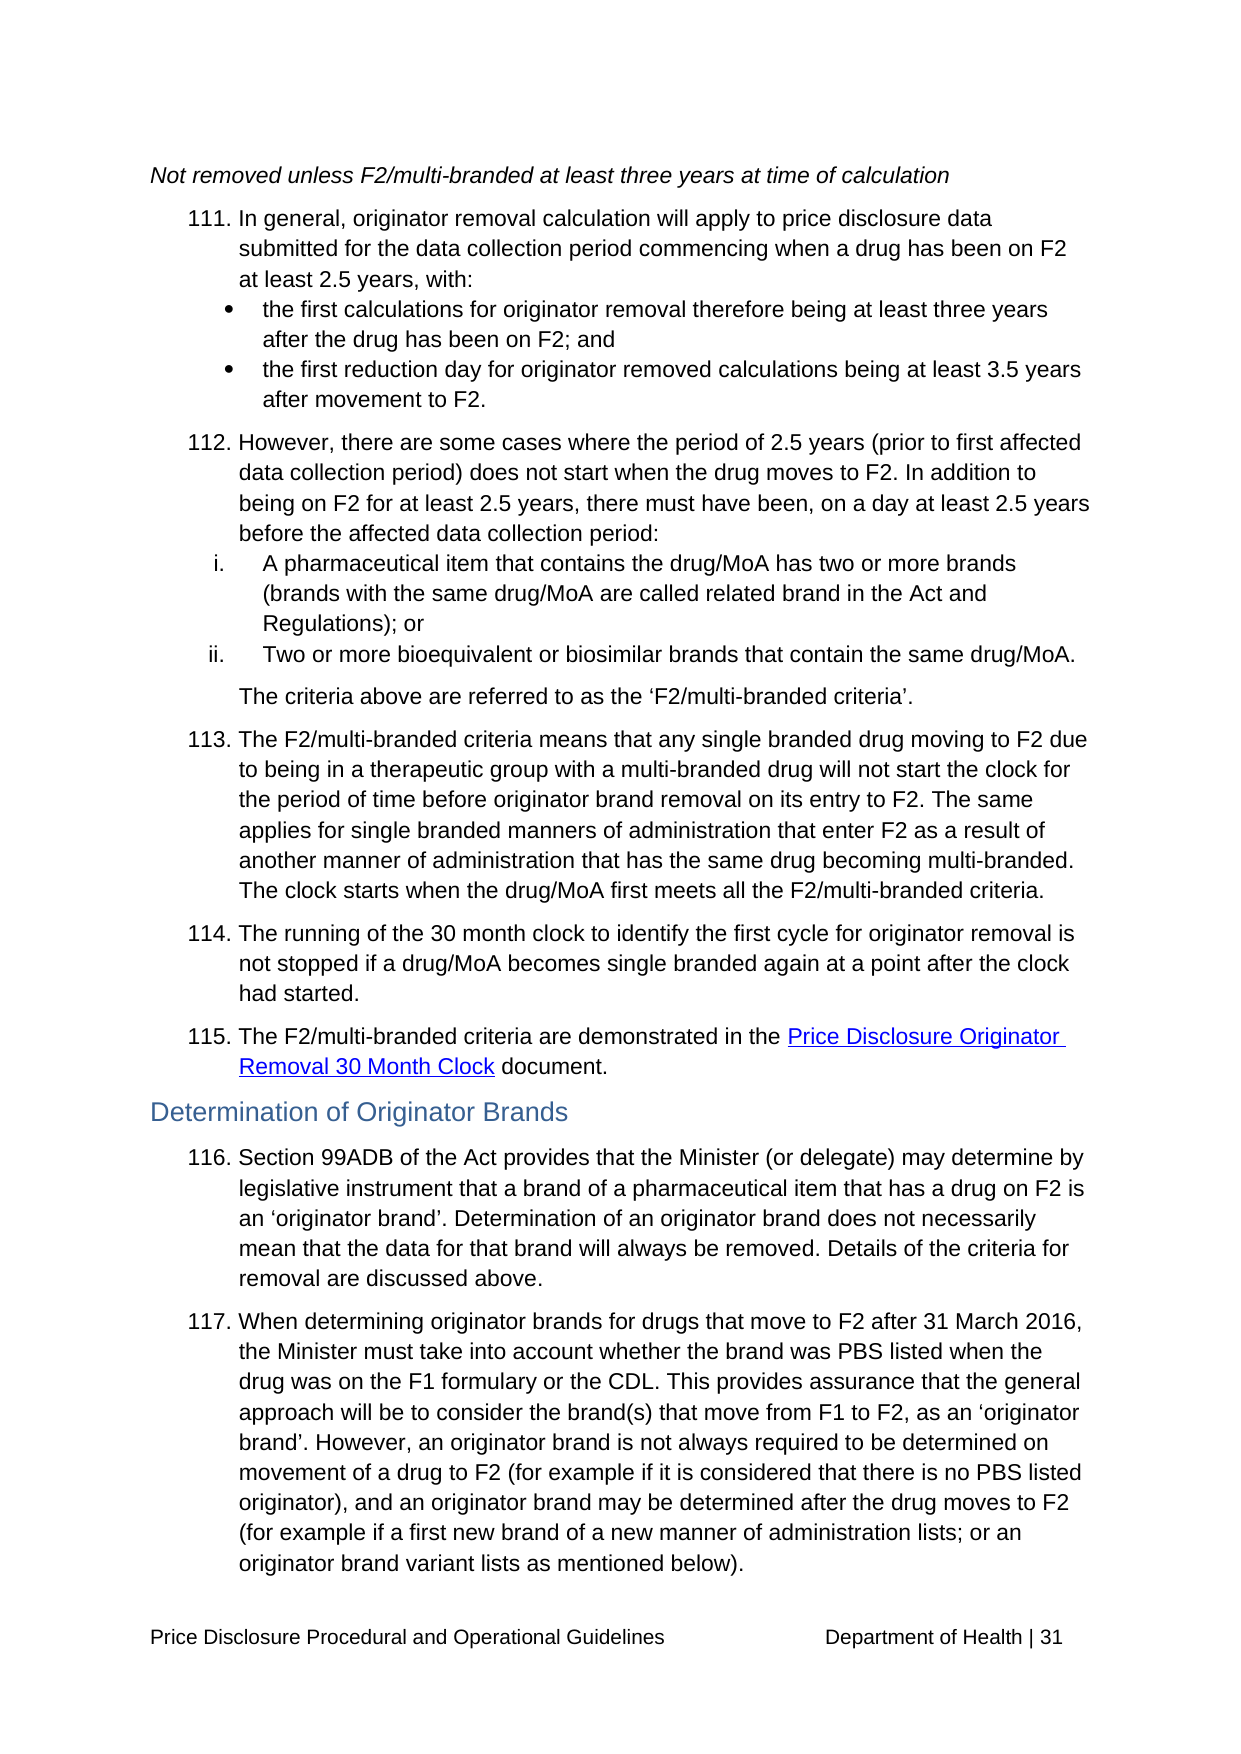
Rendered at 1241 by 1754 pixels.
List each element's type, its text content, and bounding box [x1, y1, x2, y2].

list The F2/multi-branded criteria are demonstrated in the Price Disclosure Originator Removal 30 Month Clock document. [187, 1023, 1090, 1079]
list The F2/multi-branded criteria means that any single branded drug moving to F2 due to being in a therapeutic group with a multi-branded drug will not start the clock for the period of time before originator brand removal on its entry to F2. The same applies for single branded manners of administration that enter F2 as a result of another manner of administration that has the same drug becoming multi-branded. The clock starts when the drug/MoA first meets all the F2/multi-branded criteria. [187, 726, 1090, 903]
list When determining originator brands for drugs that move to F2 after 31 March 2016, the Minister must take into account whether the brand was PBS listed when the drug was on the F1 formulary or the CDL. This provides assurance that the general approach will be to consider the brand(s) that move from F1 to F2, as an ‘originator brand’. However, an originator brand is not always required to be determined on movement of a drug to F2 (for example if it is considered that there is no PBS listed originator), and an originator brand may be determined after the drug moves to F2 (for example if a first new brand of a new manner of administration lists; or an originator brand variant lists as mentioned below). [187, 1308, 1090, 1576]
text Determination of Originator Brands [150, 1096, 1090, 1127]
list A pharmaceutical item that contains the drug/MoA has two or more brands (brands with the same drug/MoA are called related brand in the Act and Regulations); or [225, 550, 1090, 637]
list Section 99ADB of the Act provides that the Minister (or delegate) may determine by legislative instrument that a brand of a pharmaceutical item that has a drug on F2 is an ‘originator brand’. Determination of an originator brand does not necessarily mean that the data for that brand will always be removed. Details of the criteria for removal are discussed above. [187, 1144, 1090, 1291]
list the first reduction day for originator removed calculations being at least 3.5 years after movement to F2. [225, 356, 1090, 413]
text The criteria above are referred to as the ‘F2/multi-branded criteria’. [239, 683, 1090, 710]
list Two or more bioequivalent or biosimilar brands that contain the same drug/MoA. [225, 641, 1090, 667]
text Not removed unless F2/multi-branded at least three years at time of calculation [150, 162, 1090, 189]
list However, there are some cases where the period of 2.5 years (prior to first affected data collection period) does not start when the drug moves to F2. In addition to being on F2 for at least 2.5 years, there must have been, on a day at least 2.5 years before the affected data collection period: [187, 429, 1090, 546]
list In general, originator removal calculation will apply to price disclosure data submitted for the data collection period commencing when a drug has been on F2 at least 2.5 years, with: [187, 205, 1090, 292]
list the first calculations for originator removal therefore being at least three years after the drug has been on F2; and [225, 296, 1090, 352]
list The running of the 30 month clock to identify the first cycle for originator removal is not stopped if a drug/MoA becomes single branded again at a point after the clock had started. [187, 920, 1090, 1007]
